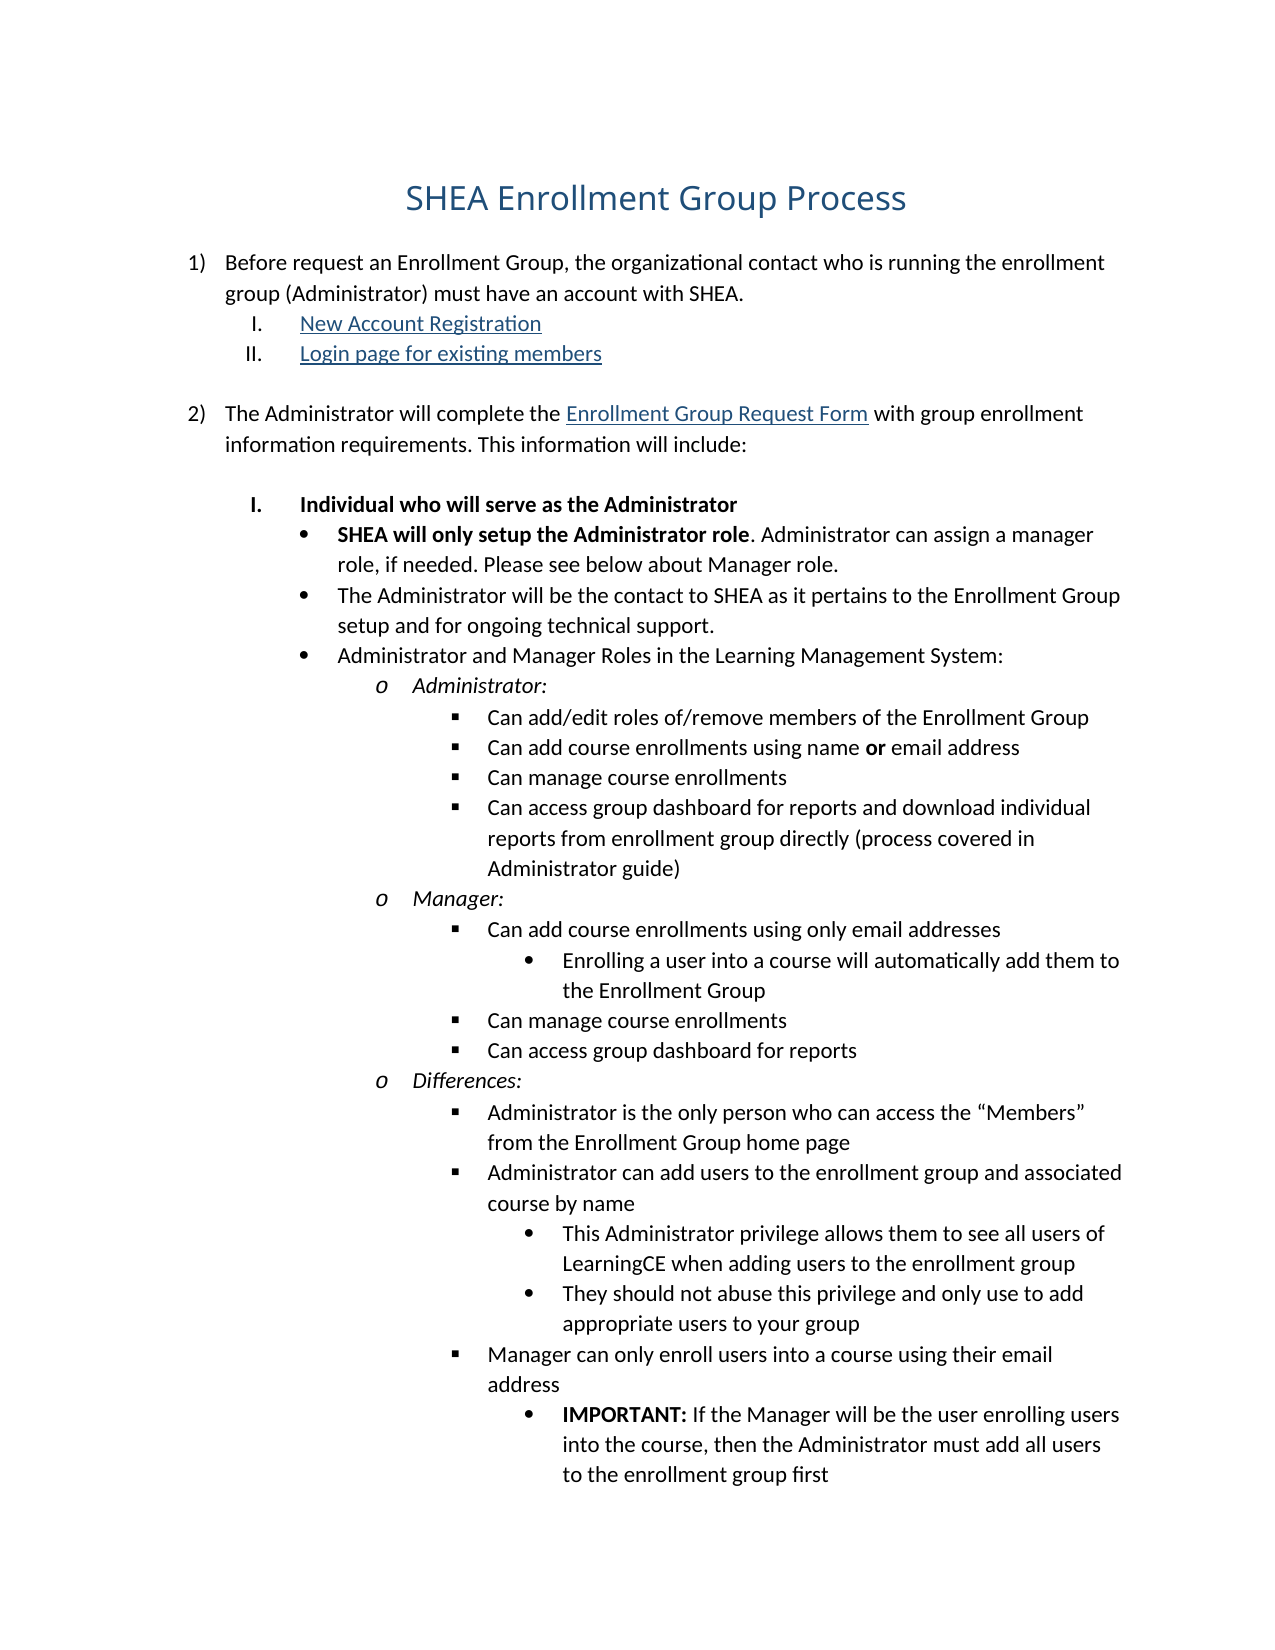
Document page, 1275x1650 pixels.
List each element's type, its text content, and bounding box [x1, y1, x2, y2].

list Administrator: [375, 671, 1125, 701]
list Administrator can add users to the enrollment group and associated course by name [450, 1158, 1125, 1217]
list IMPORTANT: If the Manager will be the user enrolling users into the course, then the Administrator must add all users to the enrollment group first [525, 1400, 1125, 1488]
list Can manage course enrollments [450, 763, 1125, 791]
list This Administrator privilege allows them to see all users of LearningCE when adding users to the enrollment group [525, 1219, 1125, 1277]
list They should not abuse this privilege and only use to add appropriate users to your group [525, 1279, 1125, 1337]
list SHEA will only setup the Administrator role. Administrator can assign a manager role, if needed. Please see below about Manager role. [300, 520, 1125, 578]
list Enrolling a user into a course will automatically add them to the Enrollment Group [525, 946, 1125, 1004]
list Can access group dashboard for reports and download individual reports from enrollment group directly (process covered in Administrator guide) [450, 793, 1125, 882]
list Administrator and Manager Roles in the Learning Management System: [300, 641, 1125, 669]
list Administrator is the only person who can access the “Members” from the Enrollment Group home page [450, 1098, 1125, 1156]
list Before request an Enrollment Group, the organizational contact who is running the enrollment group (Administrator) must have an account with SHEA. [187, 248, 1125, 307]
list Can add/edit roles of/remove members of the Enrollment Group [450, 703, 1125, 731]
list Can add course enrollments using name or email address [450, 733, 1125, 761]
list Can access group dashboard for reports [450, 1036, 1125, 1064]
list Individual who will serve as the Administrator [262, 490, 1125, 518]
list The Administrator will complete the Enrollment Group Request Form with group enrollment information requirements. This information will include: [187, 399, 1125, 458]
list New Account Registration [262, 309, 1125, 337]
list Login page for existing members [262, 339, 1125, 367]
subtitle SHEA Enrollment Group Process [150, 175, 1125, 220]
list Manager can only enroll users into a course using their email address [450, 1340, 1125, 1398]
list The Administrator will be the contact to SHEA as it pertains to the Enrollment Group setup and for ongoing technical support. [300, 581, 1125, 639]
list Differences: [375, 1067, 1125, 1096]
list Can add course enrollments using only email addresses [450, 916, 1125, 943]
list Manager: [375, 884, 1125, 913]
list Can manage course enrollments [450, 1006, 1125, 1034]
